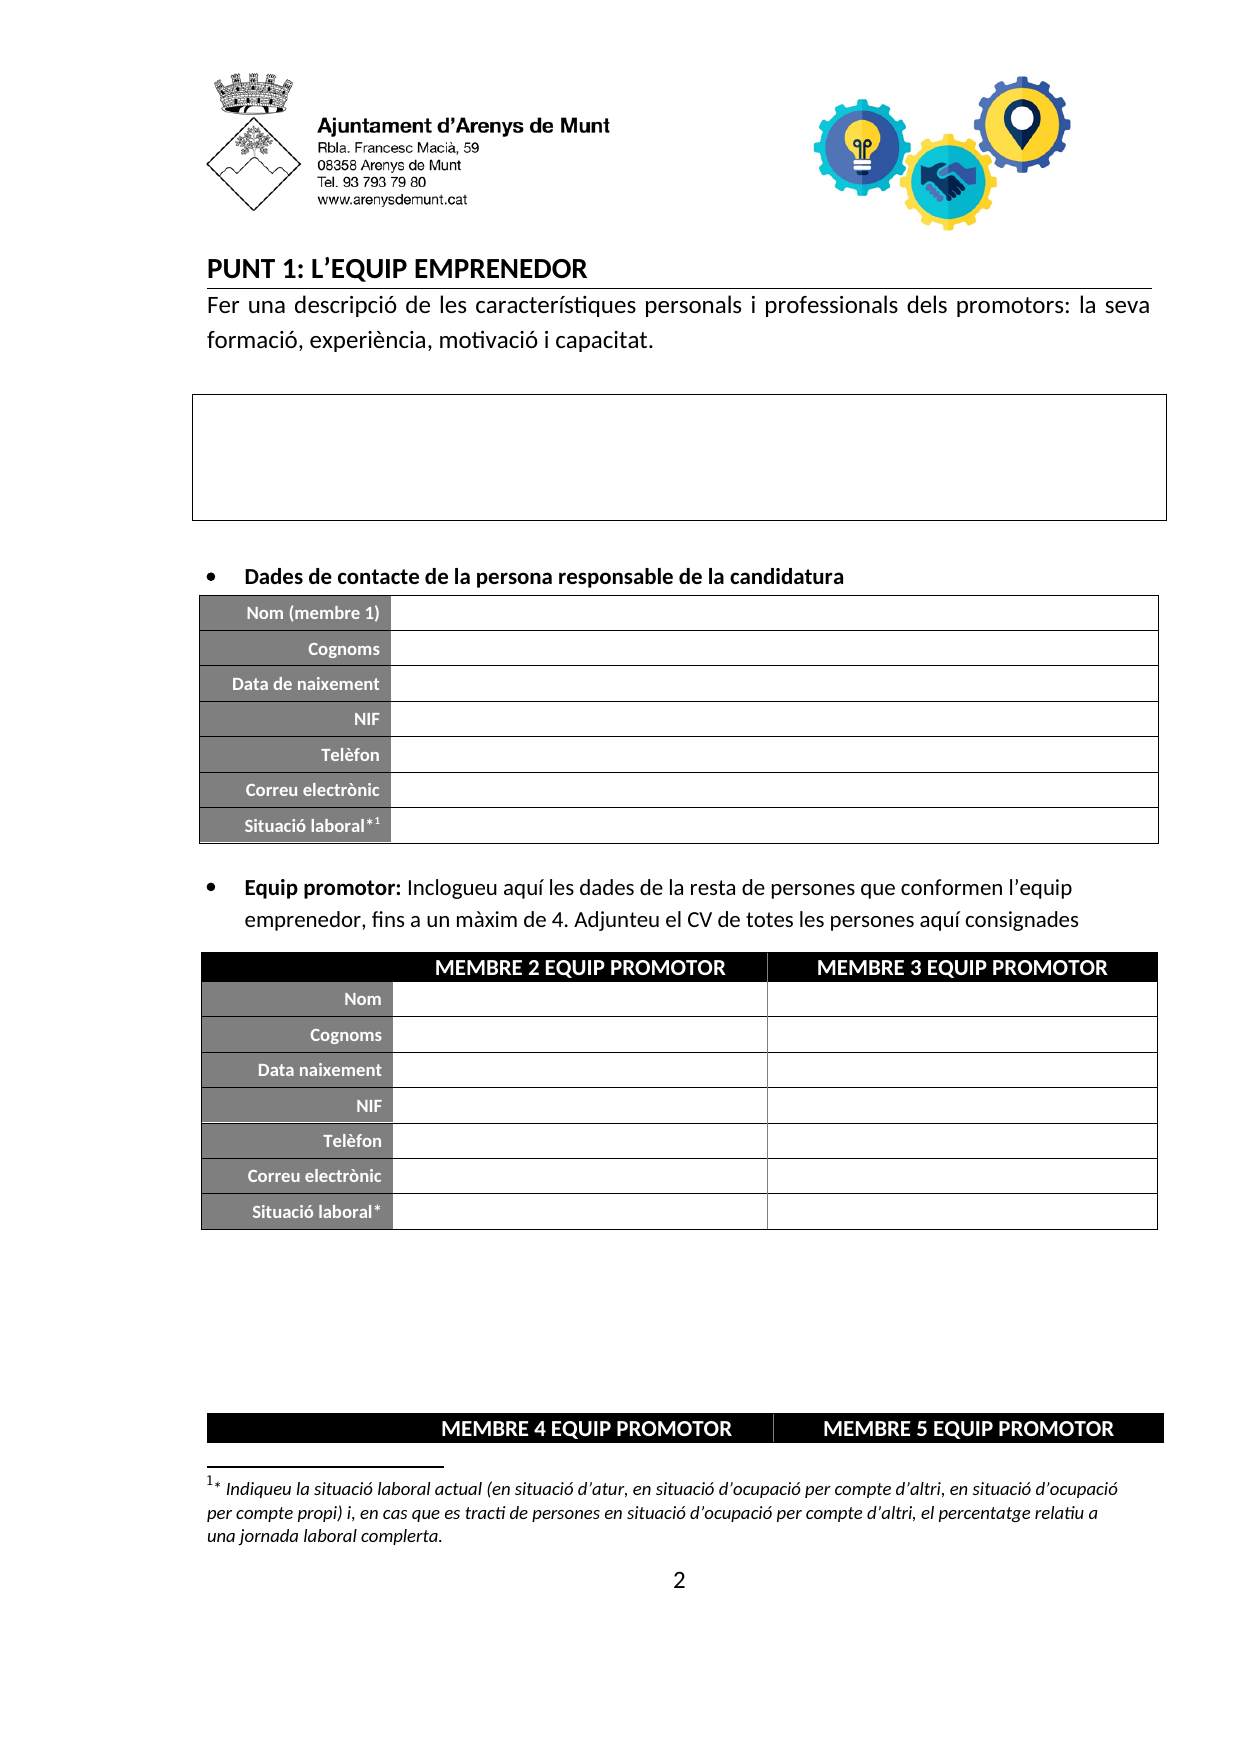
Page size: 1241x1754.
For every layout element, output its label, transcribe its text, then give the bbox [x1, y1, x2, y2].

list Equip promotor: Inclogueu aquí les dades de la resta de persones que conformen l’equip emprenedor, fins a un màxim de 4. Adjunteu el CV de totes les persones aquí consignades [207, 873, 1152, 933]
table_cell [391, 737, 1158, 772]
table_cell Telèfon [202, 1124, 393, 1158]
list Dades de contacte de la persona responsable de la candidatura [207, 562, 1152, 590]
table_cell [768, 1017, 1157, 1052]
table_cell [393, 1124, 767, 1158]
table_cell [768, 1124, 1157, 1158]
table_cell Telèfon [200, 737, 391, 772]
table_cell [768, 1159, 1157, 1193]
table_cell Nom [202, 982, 393, 1016]
table_cell Cognoms [200, 631, 391, 665]
table_cell [391, 631, 1158, 665]
table_cell [391, 773, 1158, 807]
table_header Nom (membre 1) [200, 596, 391, 630]
table_cell NIF [202, 1088, 393, 1122]
table_cell Cognoms [202, 1017, 393, 1052]
picture [206, 73, 610, 211]
table_cell [391, 666, 1158, 701]
table_cell Data naixement [202, 1053, 393, 1087]
picture [807, 59, 1088, 243]
table_cell Correu electrònic [202, 1159, 393, 1193]
table_cell [768, 1053, 1157, 1087]
table_header MEMBRE 3 EQUIP PROMOTOR [768, 953, 1157, 981]
table_cell [391, 702, 1158, 736]
table_cell [393, 1088, 767, 1122]
table_cell [768, 1194, 1157, 1229]
table_cell Situació laboral* [200, 808, 391, 842]
text Fer una descripció de les característiques personals i professionals dels promotors: la seva formació, experiència, motivació i capacitat. [207, 289, 1152, 354]
table_cell [393, 1194, 767, 1229]
table_header [391, 596, 1158, 630]
table_cell [393, 1159, 767, 1193]
table_cell Correu electrònic [200, 773, 391, 807]
table_header MEMBRE 5 EQUIP PROMOTOR [774, 1414, 1163, 1442]
text PUNT 1: L’EQUIP EMPRENEDOR [207, 250, 1152, 288]
table_header MEMBRE 4 EQUIP PROMOTOR [399, 1414, 773, 1442]
table_header [193, 395, 1166, 520]
table_cell [393, 982, 767, 1016]
table_cell NIF [200, 702, 391, 736]
table_header [202, 953, 393, 981]
table_header MEMBRE 2 EQUIP PROMOTOR [393, 953, 767, 981]
table_cell [393, 1017, 767, 1052]
table_cell Situació laboral* [202, 1194, 393, 1229]
table_cell [768, 982, 1157, 1016]
table_cell [768, 1088, 1157, 1122]
table_cell [391, 808, 1158, 842]
table_cell Data de naixement [200, 666, 391, 701]
table_header [208, 1414, 399, 1442]
table_cell [393, 1053, 767, 1087]
